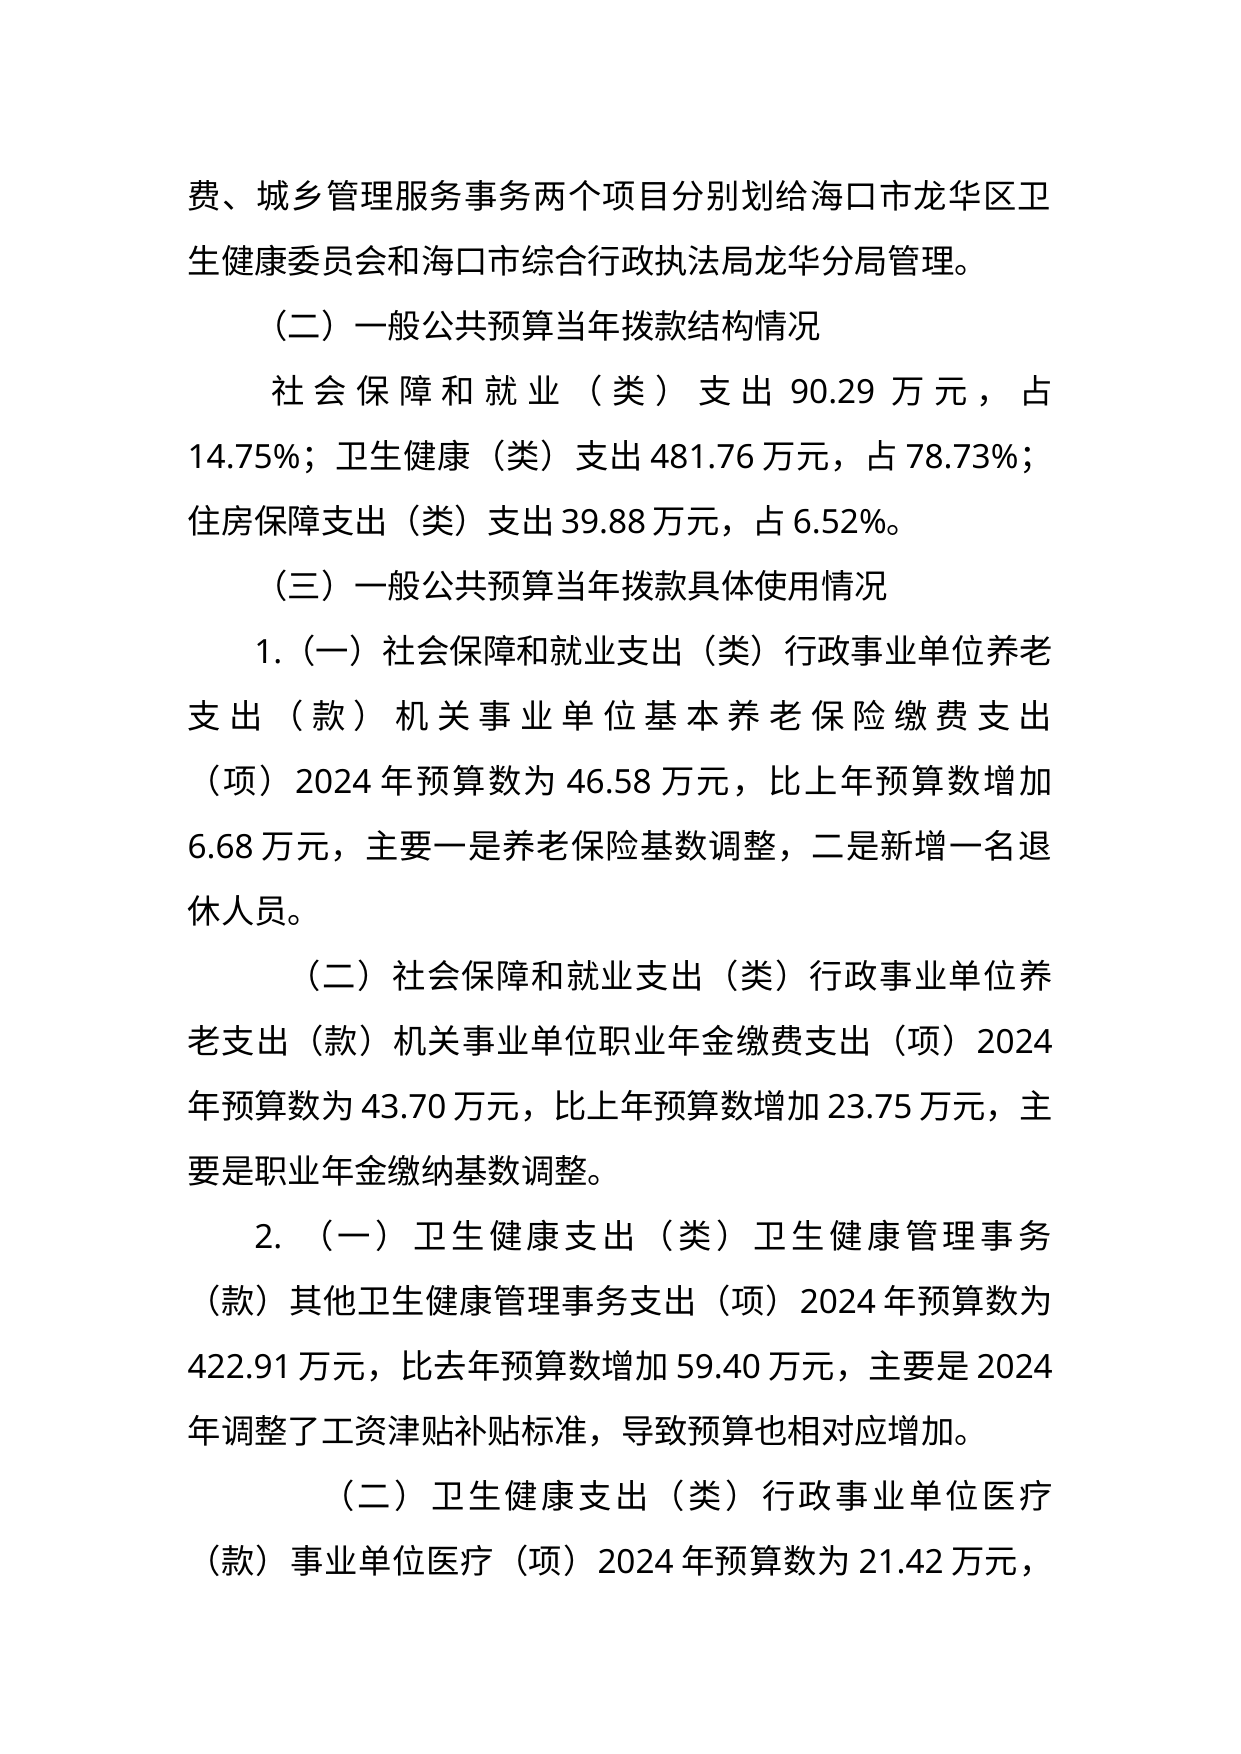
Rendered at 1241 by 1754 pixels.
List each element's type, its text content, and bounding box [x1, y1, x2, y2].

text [187, 162, 1053, 292]
text （二）社会保障和就业支出（类）行政事业单位养老支出（款）机关事业单位职业年金缴费支出（项）2024年预算数为43.70万元，比上年预算数增加23.75万元，主要是职业年金缴纳基数调整。 [187, 942, 1053, 1202]
text 2. （一）卫生健康支出（类）卫生健康管理事务（款）其他卫生健康管理事务支出（项）2024年预算数为422.91万元，比去年预算数增加59.40万元，主要是2024年调整了工资津贴补贴标准，导致预算也相对应增加。 [187, 1202, 1053, 1462]
text （二）一般公共预算当年拨款结构情况 [187, 292, 1053, 357]
text 1.（一）社会保障和就业支出（类）行政事业单位养老支出（款）机关事业单位基本养老保险缴费支出（项）2024年预算数为46.58万元，比上年预算数增加6.68万元，主要一是养老保险基数调整，二是新增一名退休人员。 [187, 617, 1053, 942]
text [187, 1462, 1053, 1592]
text （三）一般公共预算当年拨款具体使用情况 [187, 552, 1053, 617]
text 社会保障和就业（类）支出90.29万元，占14.75%；卫生健康（类）支出481.76万元，占78.73%；住房保障支出（类）支出39.88万元，占6.52%。 [187, 357, 1053, 552]
